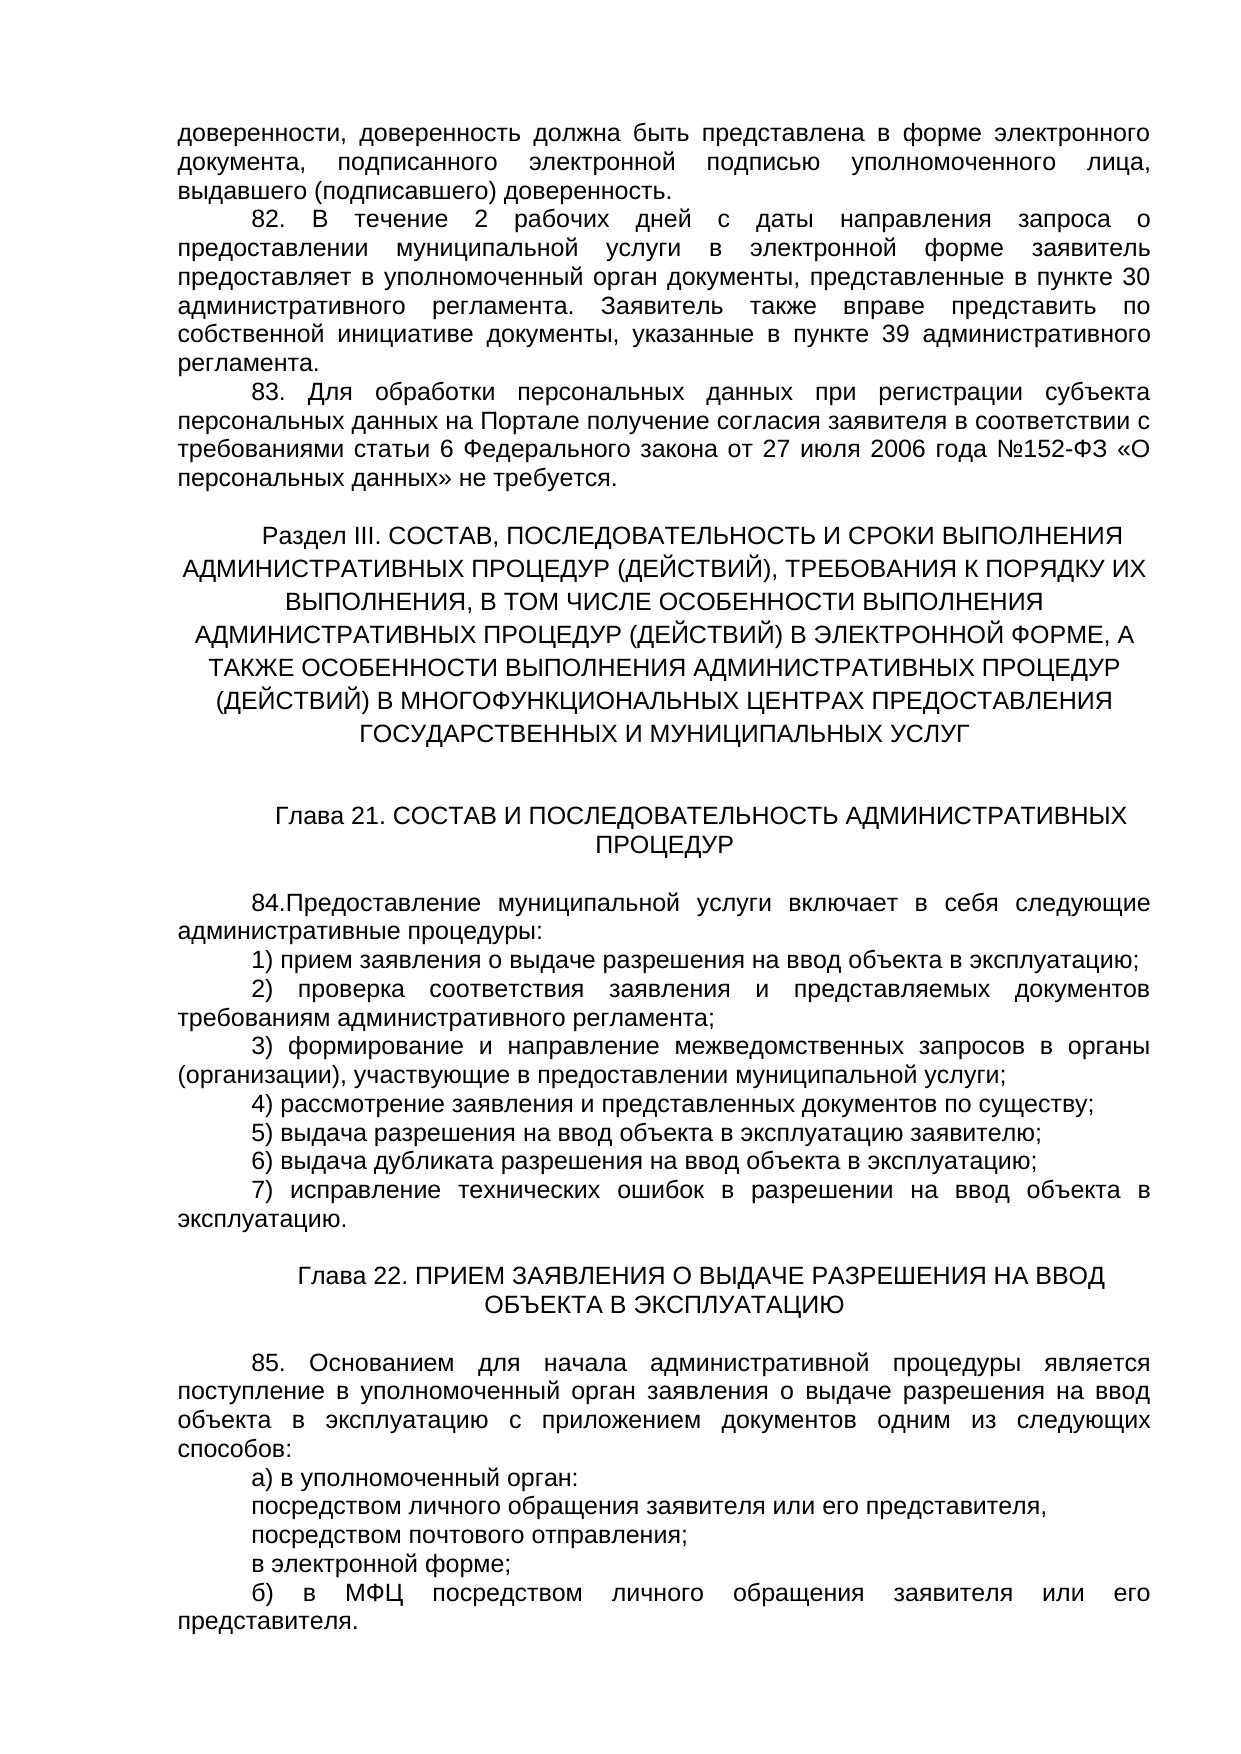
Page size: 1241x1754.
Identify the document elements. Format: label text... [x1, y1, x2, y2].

text 3) формирование и направление межведомственных запросов в органы (организации), участвующие в предоставлении муниципальной услуги; [177, 1031, 1152, 1089]
text посредством личного обращения заявителя или его представителя, [177, 1491, 1152, 1520]
text Глава 21. СОСТАВ И ПОСЛЕДОВАТЕЛЬНОСТЬ АДМИНИСТРАТИВНЫХ ПРОЦЕДУР [177, 801, 1152, 859]
text Раздел III. СОСТАВ, ПОСЛЕДОВАТЕЛЬНОСТЬ И СРОКИ ВЫПОЛНЕНИЯ АДМИНИСТРАТИВНЫХ ПРОЦЕДУР (ДЕЙСТВИЙ), ТРЕБОВАНИЯ К ПОРЯДКУ ИХ ВЫПОЛНЕНИЯ, В ТОМ ЧИСЛЕ ОСОБЕННОСТИ ВЫПОЛНЕНИЯ АДМИНИСТРАТИВНЫХ ПРОЦЕДУР (ДЕЙСТВИЙ) В ЭЛЕКТРОННОЙ ФОРМЕ, А ТАКЖЕ ОСОБЕННОСТИ ВЫПОЛНЕНИЯ АДМИНИСТРАТИВНЫХ ПРОЦЕДУР (ДЕЙСТВИЙ) В МНОГОФУНКЦИОНАЛЬНЫХ ЦЕНТРАХ ПРЕДОСТАВЛЕНИЯ ГОСУДАРСТВЕННЫХ И МУНИЦИПАЛЬНЫХ УСЛУГ [177, 521, 1152, 747]
text 7) исправление технических ошибок в разрешении на ввод объекта в эксплуатацию. [177, 1175, 1152, 1233]
text 83. Для обработки персональных данных при регистрации субъекта персональных данных на Портале получение согласия заявителя в соответствии с требованиями статьи 6 Федерального закона от 27 июля 2006 года №152-ФЗ «О персональных данных» не требуется. [177, 377, 1152, 492]
text в электронной форме; [177, 1549, 1152, 1578]
text 82. В течение 2 рабочих дней с даты направления запроса о предоставлении муниципальной услуги в электронной форме заявитель предоставляет в уполномоченный орган документы, представленные в пункте 30 административного регламента. Заявитель также вправе представить по собственной инициативе документы, указанные в пункте 39 административного регламента. [177, 204, 1152, 377]
text 1) прием заявления о выдаче разрешения на ввод объекта в эксплуатацию; [177, 945, 1152, 974]
text а) в уполномоченный орган: [177, 1463, 1152, 1491]
text Глава 22. ПРИЕМ ЗАЯВЛЕНИЯ О ВЫДАЧЕ РАЗРЕШЕНИЯ НА ВВОД ОБЪЕКТА В ЭКСПЛУАТАЦИЮ [177, 1261, 1152, 1319]
text 5) выдача разрешения на ввод объекта в эксплуатацию заявителю; [177, 1118, 1152, 1146]
text 4) рассмотрение заявления и представленных документов по существу; [177, 1089, 1152, 1118]
text 84.Предоставление муниципальной услуги включает в себя следующие административные процедуры: [177, 888, 1152, 945]
text 85. Основанием для начала административной процедуры является поступление в уполномоченный орган заявления о выдаче разрешения на ввод объекта в эксплуатацию с приложением документов одним из следующих способов: [177, 1348, 1152, 1463]
text посредством почтового отправления; [177, 1520, 1152, 1549]
text б) в МФЦ посредством личного обращения заявителя или его представителя. [177, 1578, 1152, 1635]
text 6) выдача дубликата разрешения на ввод объекта в эксплуатацию; [177, 1146, 1152, 1175]
text 2) проверка соответствия заявления и представляемых документов требованиям административного регламента; [177, 974, 1152, 1031]
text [177, 118, 1152, 204]
